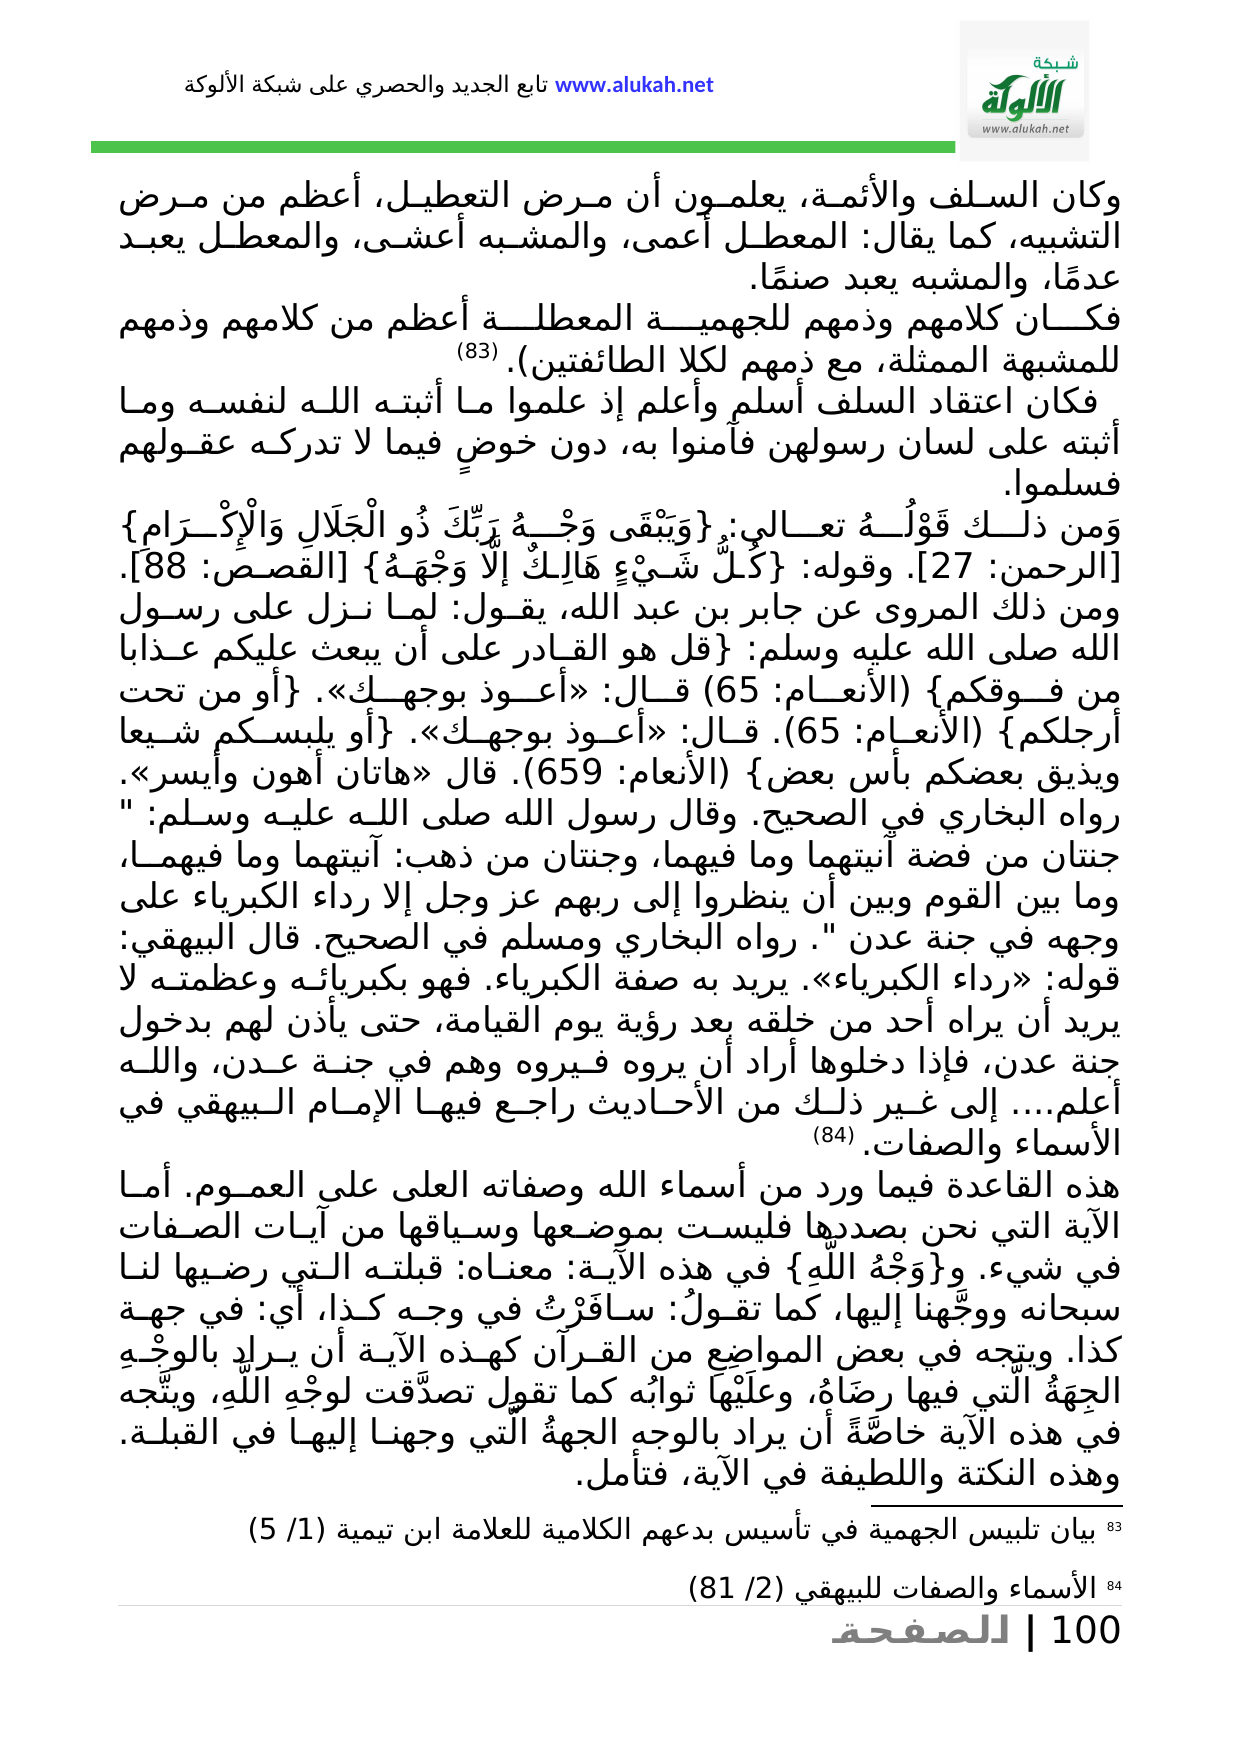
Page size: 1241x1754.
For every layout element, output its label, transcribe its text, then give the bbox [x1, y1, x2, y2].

text فكان كلامهم وذمهم للجهمية المعطلة أعظم من كلامهم وذمهم للمشبهة الممثلة، مع ذمهم لكلا الطائفتين). () [118, 298, 1122, 380]
text فكان اعتقاد السلف أسلم وأعلم إذ علموا ما أثبته الله لنفسه وما أثبته على لسان رسولهن فآمنوا به، دون خوضٍ فيما لا تدركه عقولهم فسلموا. [118, 380, 1122, 504]
text وَمن ذلك قَوْلُهُ تعالى: {وَيَبْقَى وَجْهُ رَبِّكَ ذُو الْجَلَالِ وَالْإِكْرَامِ} [الرحمن: 27]. وقوله: {كُلُّ شَيْءٍ هَالِكٌ إلَّا وَجْهَهُ} [القصص: 88]. ومن ذلك المروى عن جابر بن عبد الله، يقول: لما نزل على رسول الله صلى الله عليه وسلم: {قل هو القادر على أن يبعث عليكم عذابا من فوقكم} (الأنعام: 65) قال: «أعوذ بوجهك». {أو من تحت أرجلكم} (الأنعام: 65). قال: «أعوذ بوجهك». {أو يلبسكم شيعا ويذيق بعضكم بأس بعض} (الأنعام: 659). قال «هاتان أهون وأيسر». رواه البخاري في الصحيح. وقال رسول الله صلى الله عليه وسلم: " جنتان من فضة آنيتهما وما فيهما، وجنتان من ذهب: آنيتهما وما فيهما، وما بين القوم وبين أن ينظروا إلى ربهم عز وجل إلا رداء الكبرياء على وجهه في جنة عدن ". رواه البخاري ومسلم في الصحيح. قال البيهقي: قوله: «رداء الكبرياء». يريد به صفة الكبرياء. فهو بكبريائه وعظمته لا يريد أن يراه أحد من خلقه بعد رؤية يوم القيامة، حتى يأذن لهم بدخول جنة عدن، فإذا دخلوها أراد أن يروه فيروه وهم في جنة عدن، والله أعلم.... إلى غير ذلك من الأحاديث راجع فيها الإمام البيهقي في الأسماء والصفات. () [118, 504, 1122, 1164]
text وكان السلف والأئمة، يعلمون أن مرض التعطيل، أعظم من مرض التشبيه، كما يقال: المعطل أعمى، والمشبه أعشى، والمعطل يعبد عدمًا، والمشبه يعبد صنمًا. [118, 174, 1122, 298]
text هذه القاعدة فيما ورد من أسماء الله وصفاته العلى على العموم. أما الآية التي نحن بصددها فليست بموضعها وسياقها من آيات الصفات في شيء. و{وَجْهُ اللَّهِ} في هذه الآية: معناه: قبلته التي رضيها لنا سبحانه ووجَّهنا إليها، كما تقولُ: سافَرْتُ في وجه كذا، أي: في جهة كذا. ويتجه في بعض المواضِعِ من القرآن كهذه الآية أن يراد بالوجْهِ الجِهَةُ الَّتي فيها رضَاهُ، وعلَيْها ثوابُه كما تقول تصدَّقت لوجْهِ اللَّهِ، ويتَّجه في هذه الآية خاصَّةً أن يراد بالوجه الجهةُ الَّتي وجهنا إليها في القبلة. وهذه النكتة واللطيفة في الآية، فتأمل. [118, 1164, 1122, 1494]
